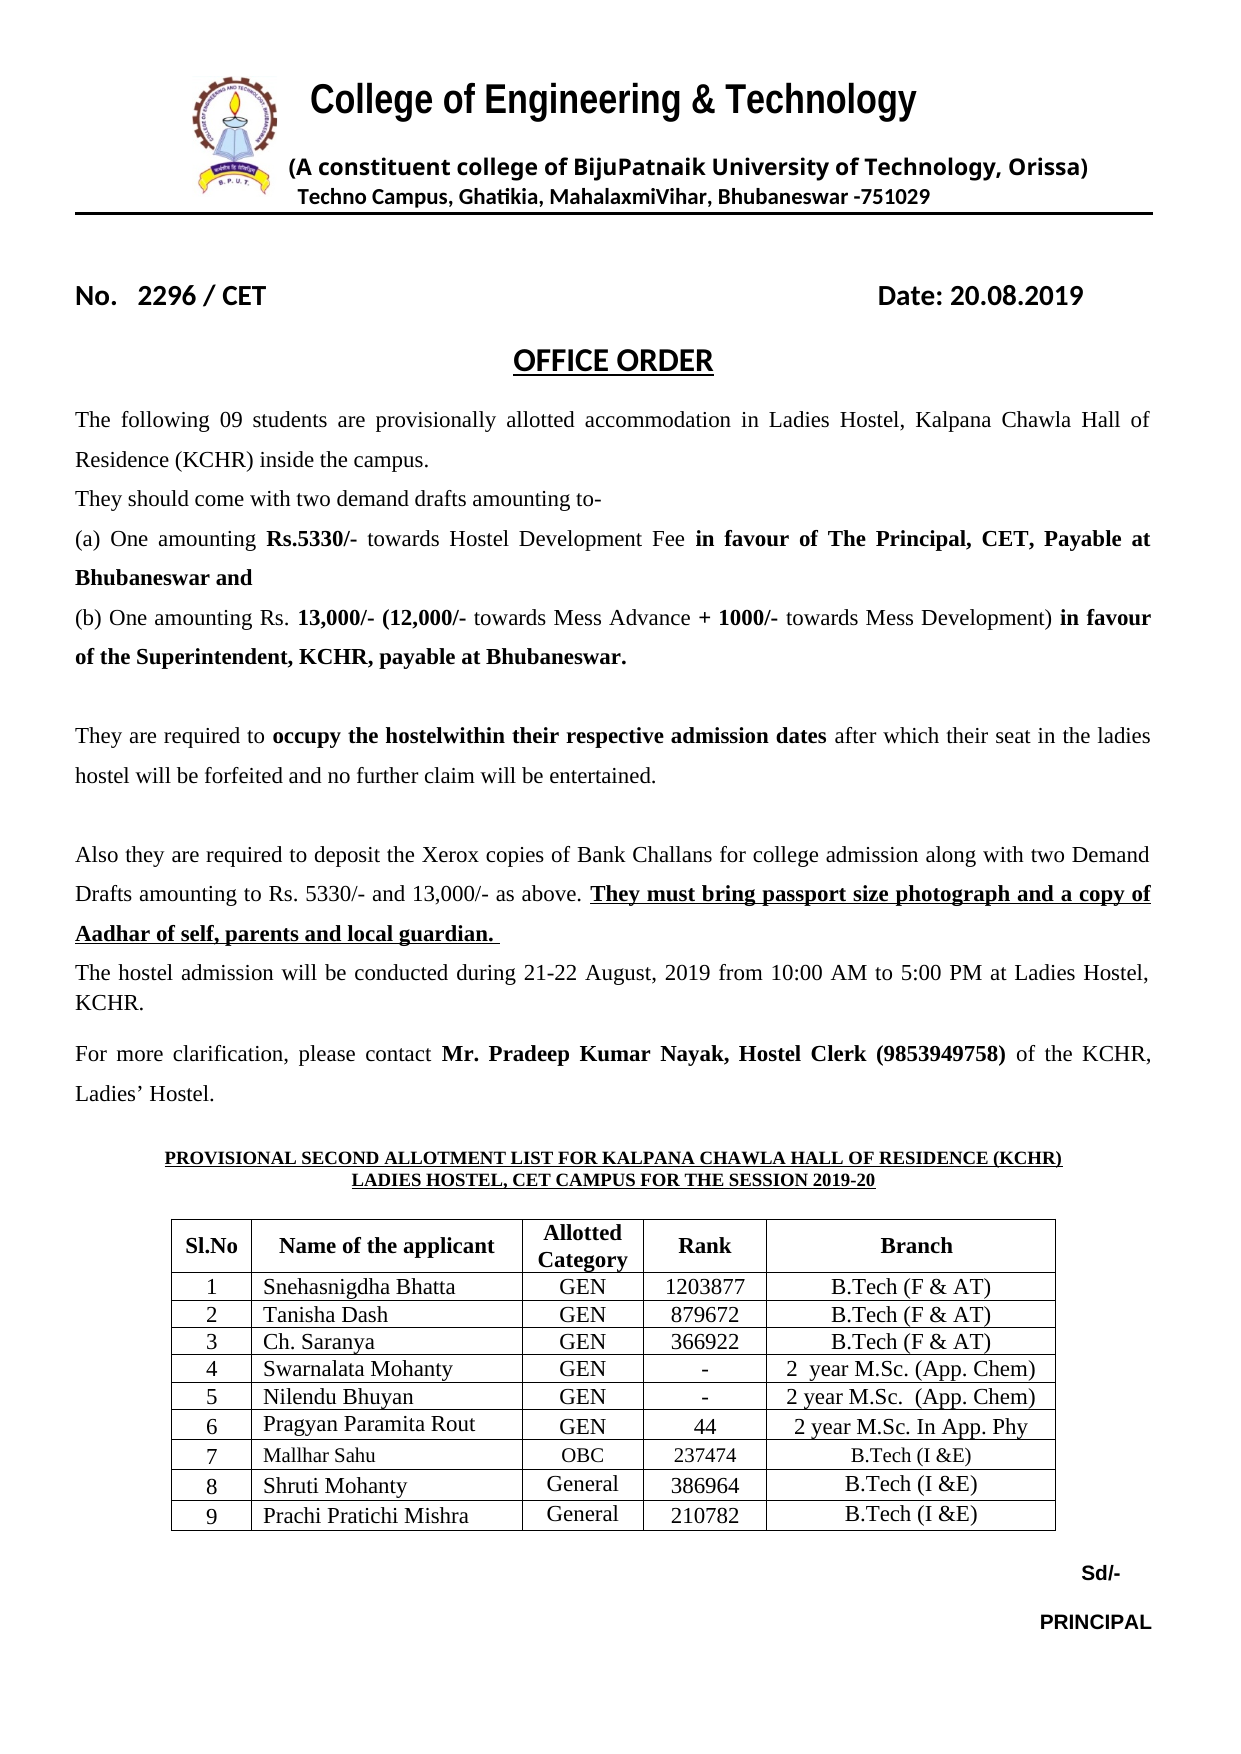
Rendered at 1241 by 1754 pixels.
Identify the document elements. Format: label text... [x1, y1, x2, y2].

table_cell B.Tech (F & AT) [767, 1328, 1055, 1354]
text The following 09 students are provisionally allotted accommodation in Ladies Hostel, Kalpana Chawla Hall of Residence (KCHR) inside the campus. [75, 406, 1152, 472]
table_cell - [644, 1383, 766, 1409]
table_cell Prachi Pratichi Mishra [252, 1501, 522, 1529]
text The hostel admission will be conducted during 21-22 August, 2019 from 10:00 AM to 5:00 PM at Ladies Hostel, KCHR. [75, 959, 1152, 1016]
text (A constituent college of BijuPatnaik University of Technology, Orissa) [75, 151, 1240, 182]
table_header Rank [644, 1220, 766, 1272]
table_cell 366922 [644, 1328, 766, 1354]
table_cell B.Tech (I &E) [767, 1440, 1055, 1469]
table_cell GEN [523, 1301, 643, 1327]
table_cell 3 [172, 1328, 251, 1354]
table_header Branch [767, 1220, 1055, 1272]
table_cell 386964 [644, 1470, 766, 1499]
table_cell - [644, 1355, 766, 1382]
picture [192, 123, 278, 151]
table_header Name of the applicant [252, 1220, 522, 1272]
text LADIES HOSTEL, CET CAMPUS FOR THE SESSION 2019-20 [75, 1169, 1152, 1190]
table_cell Tanisha Dash [252, 1301, 522, 1327]
table_cell GEN [523, 1383, 643, 1409]
table_cell 879672 [644, 1301, 766, 1327]
table_cell 4 [172, 1355, 251, 1382]
table_cell B.Tech (F & AT) [767, 1273, 1055, 1299]
text OFFICE ORDER [75, 339, 1152, 379]
table_cell 8 [172, 1470, 251, 1499]
text Sd/- [975, 1561, 1152, 1585]
table_cell Mallhar Sahu [252, 1440, 522, 1469]
table_cell Swarnalata Mohanty [252, 1355, 522, 1382]
text College of Engineering & Technology [75, 75, 1152, 123]
text They should come with two demand drafts amounting to- [75, 485, 1152, 512]
table_cell 1 [172, 1273, 251, 1299]
table_cell 237474 [644, 1440, 766, 1469]
table_cell 5 [172, 1383, 251, 1409]
text PRINCIPAL [75, 1609, 1152, 1633]
table_cell 1203877 [644, 1273, 766, 1299]
text Also they are required to deposit the Xerox copies of Bank Challans for college admission along with two Demand Drafts amounting to Rs. 5330/- and 13,000/- as above. They must bring passport size photograph and a copy of Aadhar of self, parents and local guardian. [75, 841, 1152, 946]
table_header Sl.No [172, 1220, 251, 1272]
table_cell 2 year M.Sc. (App. Chem) [767, 1383, 1055, 1409]
table_cell General [523, 1501, 643, 1529]
table_cell 2 [172, 1301, 251, 1327]
table_cell 6 [172, 1410, 251, 1439]
table_cell General [523, 1470, 643, 1499]
table_cell GEN [523, 1328, 643, 1354]
table_cell Ch. Saranya [252, 1328, 522, 1354]
table_cell Shruti Mohanty [252, 1470, 522, 1499]
text They are required to occupy the hostelwithin their respective admission dates after which their seat in the ladies hostel will be forfeited and no further claim will be entertained. [75, 722, 1152, 788]
text PROVISIONAL SECOND ALLOTMENT LIST FOR KALPANA CHAWLA HALL OF RESIDENCE (KCHR) [75, 1147, 1152, 1169]
table_cell GEN [523, 1410, 643, 1439]
table_cell GEN [523, 1355, 643, 1382]
table_cell B.Tech (I &E) [767, 1501, 1055, 1529]
table_cell Pragyan Paramita Rout [252, 1410, 522, 1439]
text (a) One amounting Rs.5330/- towards Hostel Development Fee in favour of The Principal, CET, Payable at Bhubaneswar and [75, 525, 1152, 591]
table_cell Nilendu Bhuyan [252, 1383, 522, 1409]
text No. 2296 / CET Date: 20.08.2019 [75, 277, 1240, 313]
table_cell 210782 [644, 1501, 766, 1529]
table_cell 9 [172, 1501, 251, 1529]
table_header Allotted Category [523, 1220, 643, 1272]
table_cell GEN [523, 1273, 643, 1299]
table_cell Snehasnigdha Bhatta [252, 1273, 522, 1299]
table_cell 44 [644, 1410, 766, 1439]
text (b) One amounting Rs. 13,000/- (12,000/- towards Mess Advance + 1000/- towards Mess Development) in favour of the Superintendent, KCHR, payable at Bhubaneswar. [75, 604, 1152, 669]
table_cell B.Tech (F & AT) [767, 1301, 1055, 1327]
text For more clarification, please contact Mr. Pradeep Kumar Nayak, Hostel Clerk (9853949758) of the KCHR, Ladies’ Hostel. [75, 1040, 1152, 1106]
table_cell B.Tech (I &E) [767, 1470, 1055, 1499]
table_cell 2 year M.Sc. (App. Chem) [767, 1355, 1055, 1382]
table_cell OBC [523, 1440, 643, 1469]
table_cell 7 [172, 1440, 251, 1469]
table_cell 2 year M.Sc. In App. Phy [767, 1410, 1055, 1439]
text Techno Campus, Ghatikia, MahalaxmiVihar, Bhubaneswar -751029 [75, 182, 1153, 212]
